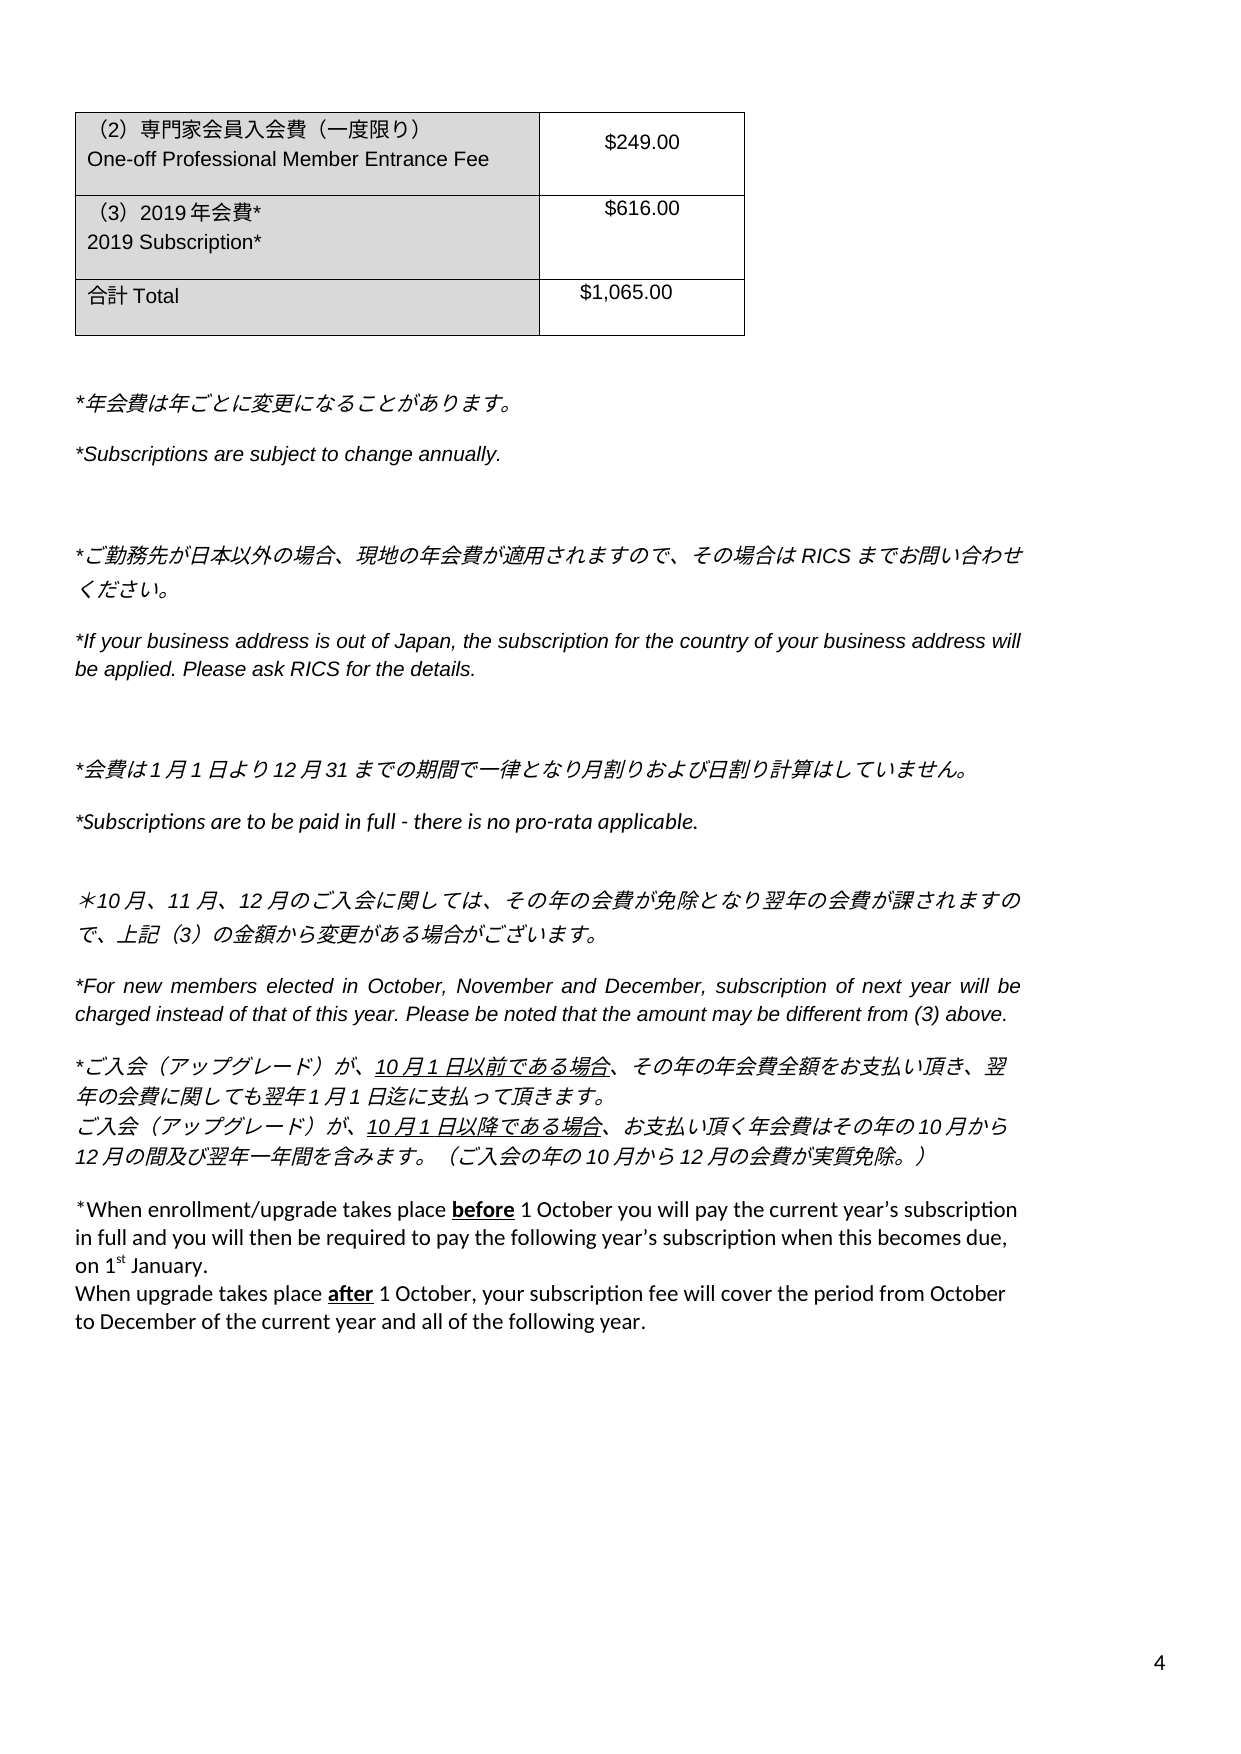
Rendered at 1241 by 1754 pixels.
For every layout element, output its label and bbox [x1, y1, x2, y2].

table_cell [64, 112, 1034, 1439]
